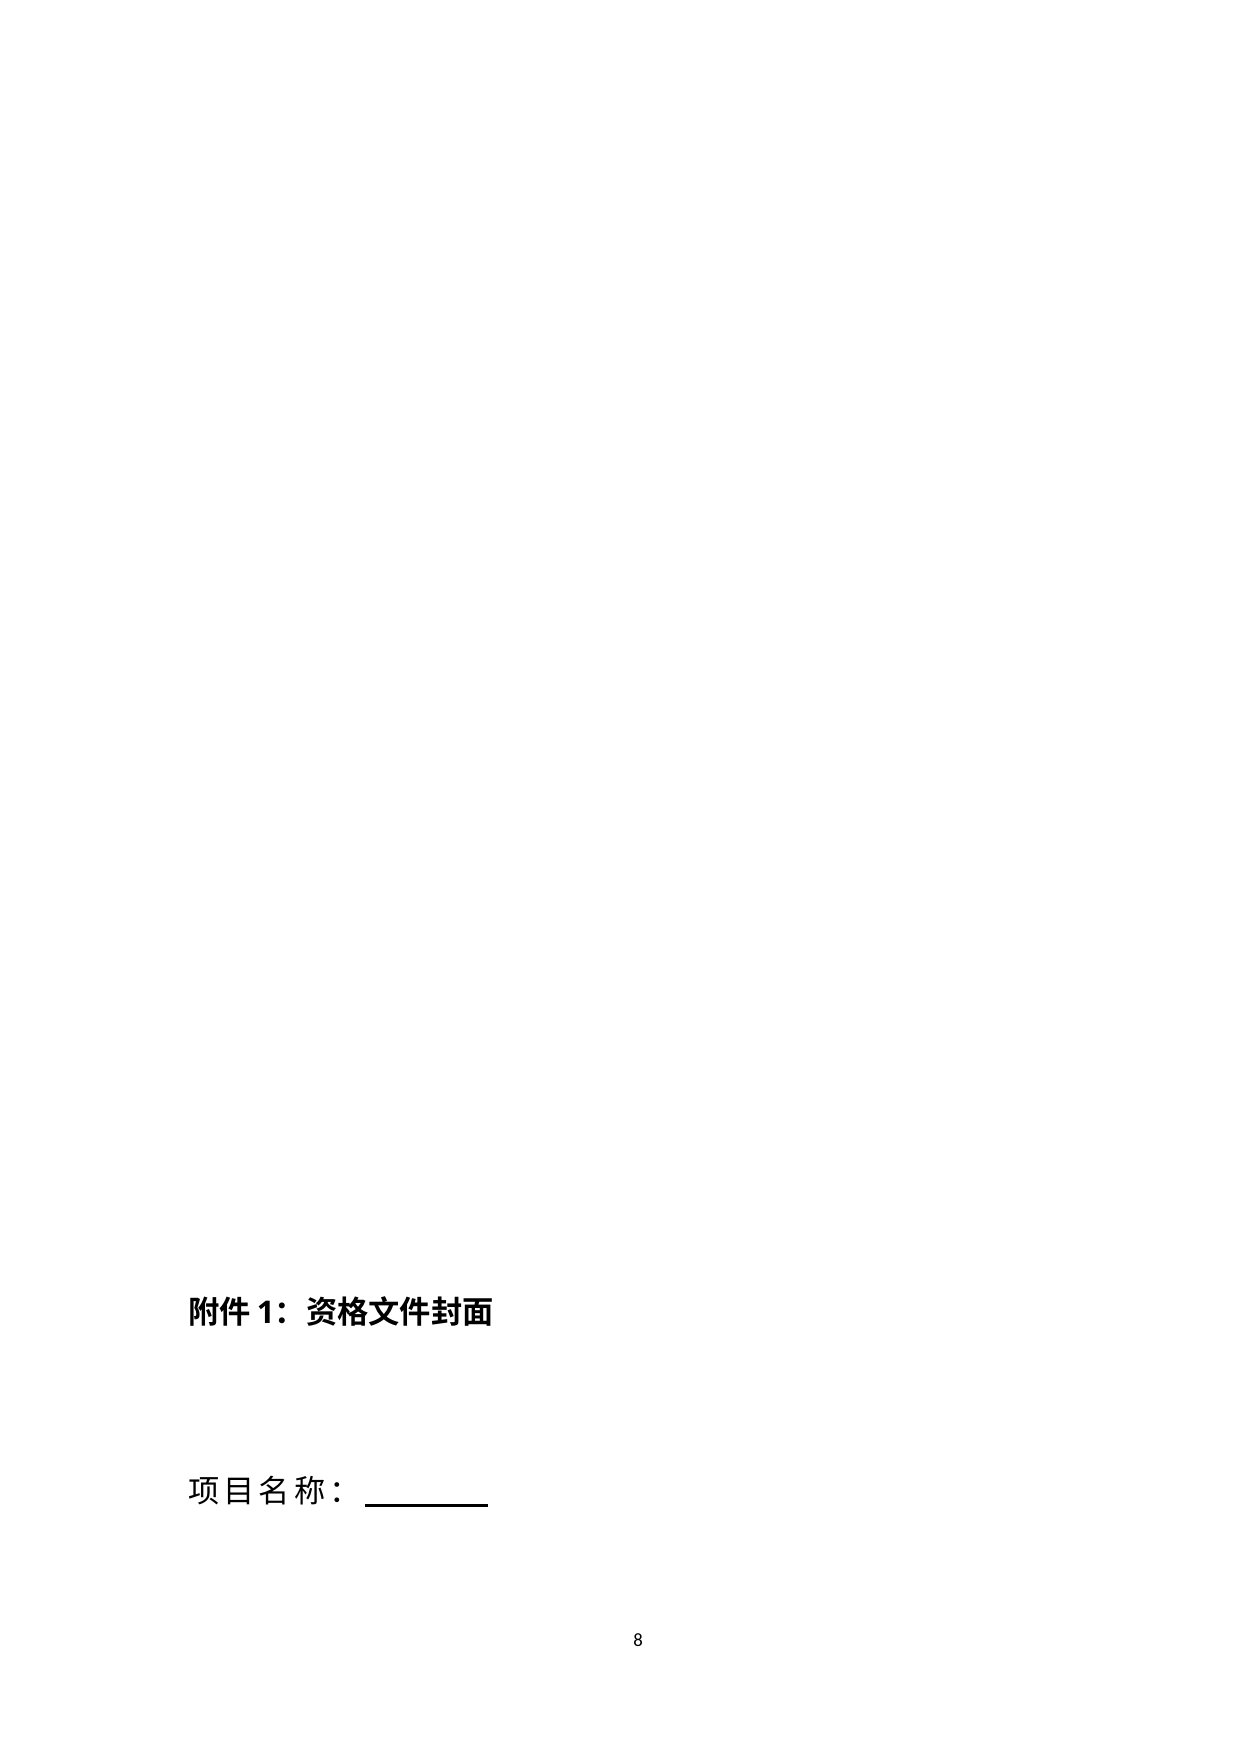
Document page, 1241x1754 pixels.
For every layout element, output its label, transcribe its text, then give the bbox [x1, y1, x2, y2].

text 项目名称： [188, 1456, 1099, 1521]
text 附件1：资格文件封面 [188, 1288, 1088, 1333]
